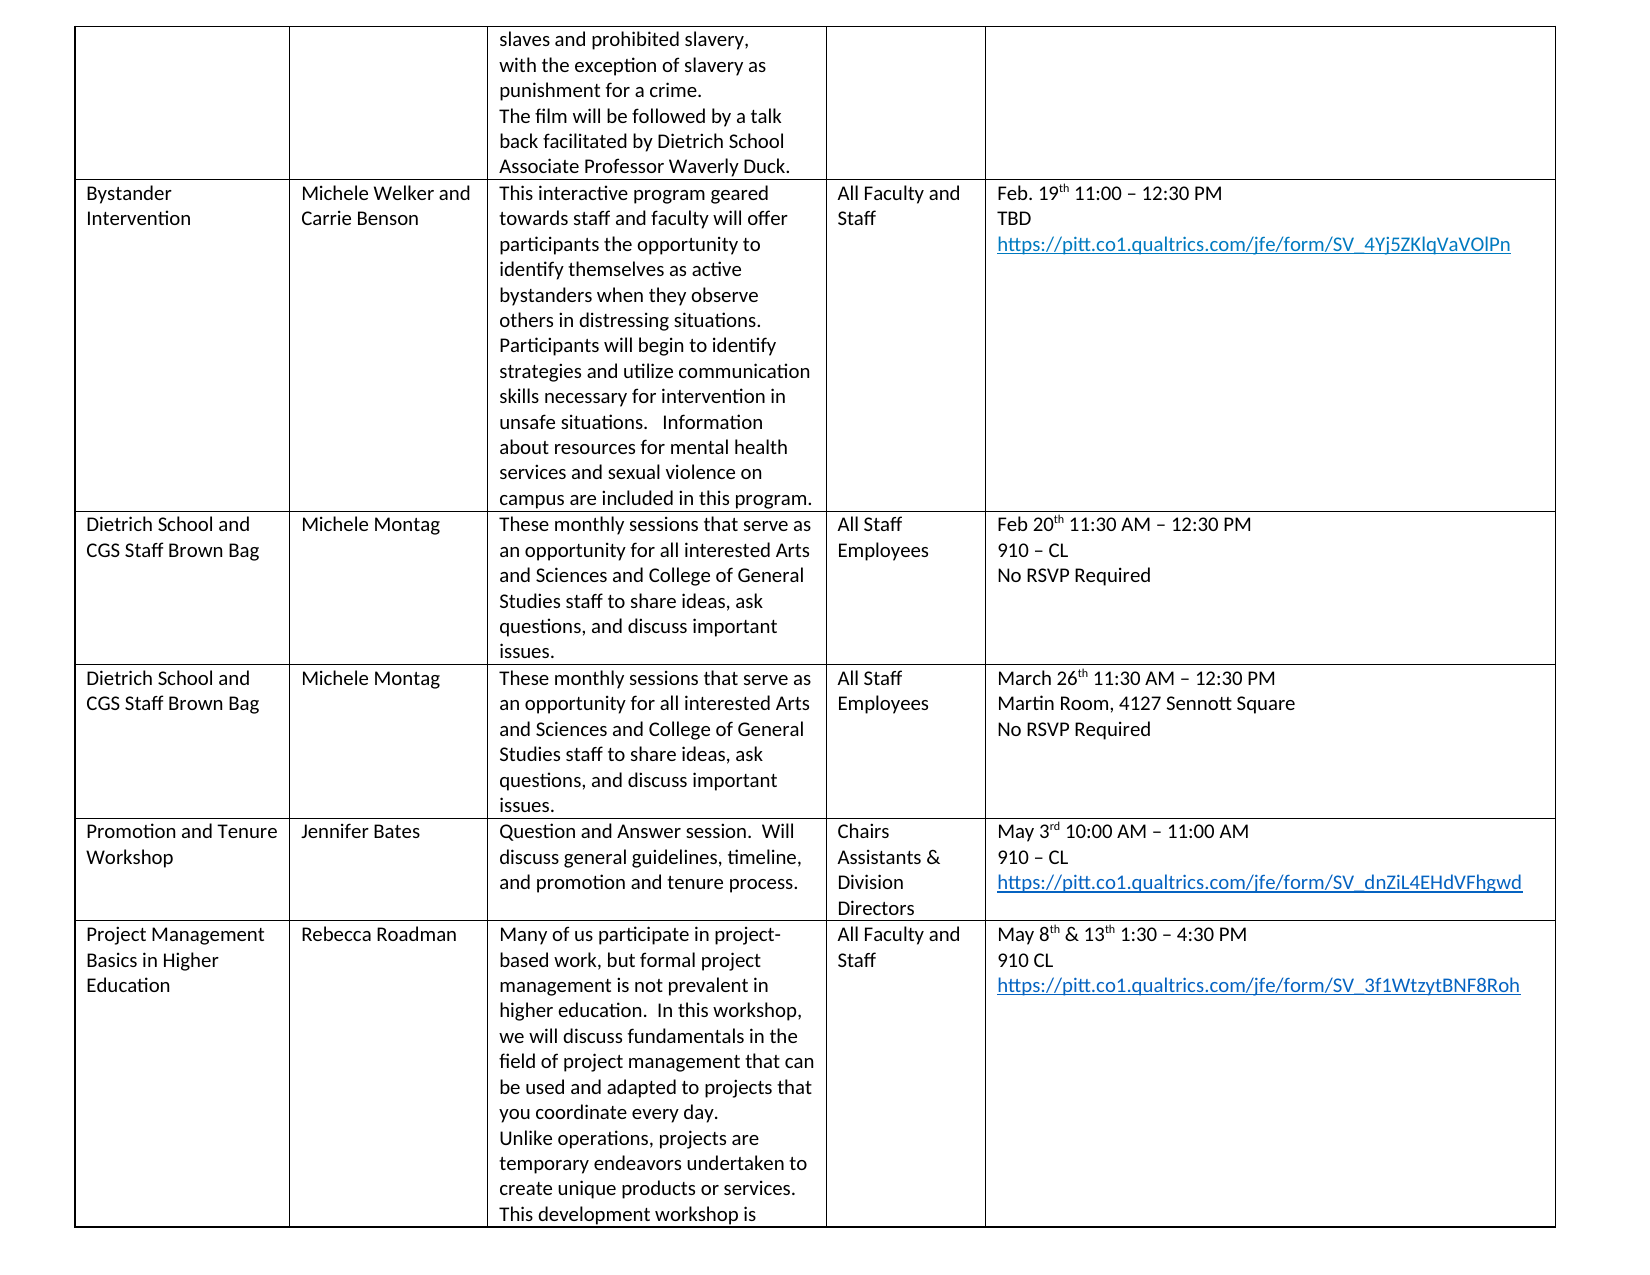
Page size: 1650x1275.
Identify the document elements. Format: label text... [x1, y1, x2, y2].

table_cell Chairs Assistants & Division Directors [827, 819, 985, 920]
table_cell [986, 921, 1555, 1226]
table_cell Dietrich School and CGS Staff Brown Bag [76, 512, 289, 664]
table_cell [76, 27, 289, 179]
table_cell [827, 921, 985, 1226]
table_cell All Faculty and Staff [827, 180, 985, 511]
table_cell Dietrich School and CGS Staff Brown Bag [76, 665, 289, 818]
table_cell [290, 27, 487, 179]
table_cell Feb. 19th 11:00 – 12:30 PM TBD https://pitt.co1.qualtrics.com/jfe/form/SV_4Yj5ZKlqVaVOlPn [986, 180, 1555, 511]
table_cell Michele Welker and Carrie Benson [290, 180, 487, 511]
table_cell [488, 921, 826, 1226]
table_cell These monthly sessions that serve as an opportunity for all interested Arts and Sciences and College of General Studies staff to share ideas, ask questions, and discuss important issues. [488, 512, 826, 664]
table_cell This interactive program geared towards staff and faculty will offer participants the opportunity to identify themselves as active bystanders when they observe others in distressing situations. Participants will begin to identify strategies and utilize communication skills necessary for intervention in unsafe situations. Information about resources for mental health services and sexual violence on campus are included in this program. [488, 180, 826, 511]
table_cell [986, 27, 1555, 179]
table_cell Michele Montag [290, 512, 487, 664]
table_cell Jennifer Bates [290, 819, 487, 920]
table_cell Promotion and Tenure Workshop [76, 819, 289, 920]
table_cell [488, 27, 826, 179]
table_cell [76, 921, 289, 1226]
table_cell Question and Answer session. Will discuss general guidelines, timeline, and promotion and tenure process. [488, 819, 826, 920]
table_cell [827, 27, 985, 179]
table_cell These monthly sessions that serve as an opportunity for all interested Arts and Sciences and College of General Studies staff to share ideas, ask questions, and discuss important issues. [488, 665, 826, 818]
table_cell Feb 20th 11:30 AM – 12:30 PM 910 – CL No RSVP Required [986, 512, 1555, 664]
table_cell March 26th 11:30 AM – 12:30 PM Martin Room, 4127 Sennott Square No RSVP Required [986, 665, 1555, 818]
table_cell Michele Montag [290, 665, 487, 818]
table_cell May 3rd 10:00 AM – 11:00 AM 910 – CL https://pitt.co1.qualtrics.com/jfe/form/SV_dnZiL4EHdVFhgwd [986, 819, 1555, 920]
table_cell All Staff Employees [827, 512, 985, 664]
table_cell Bystander Intervention [76, 180, 289, 511]
table_cell All Staff Employees [827, 665, 985, 818]
table_cell Rebecca Roadman [290, 921, 487, 1226]
